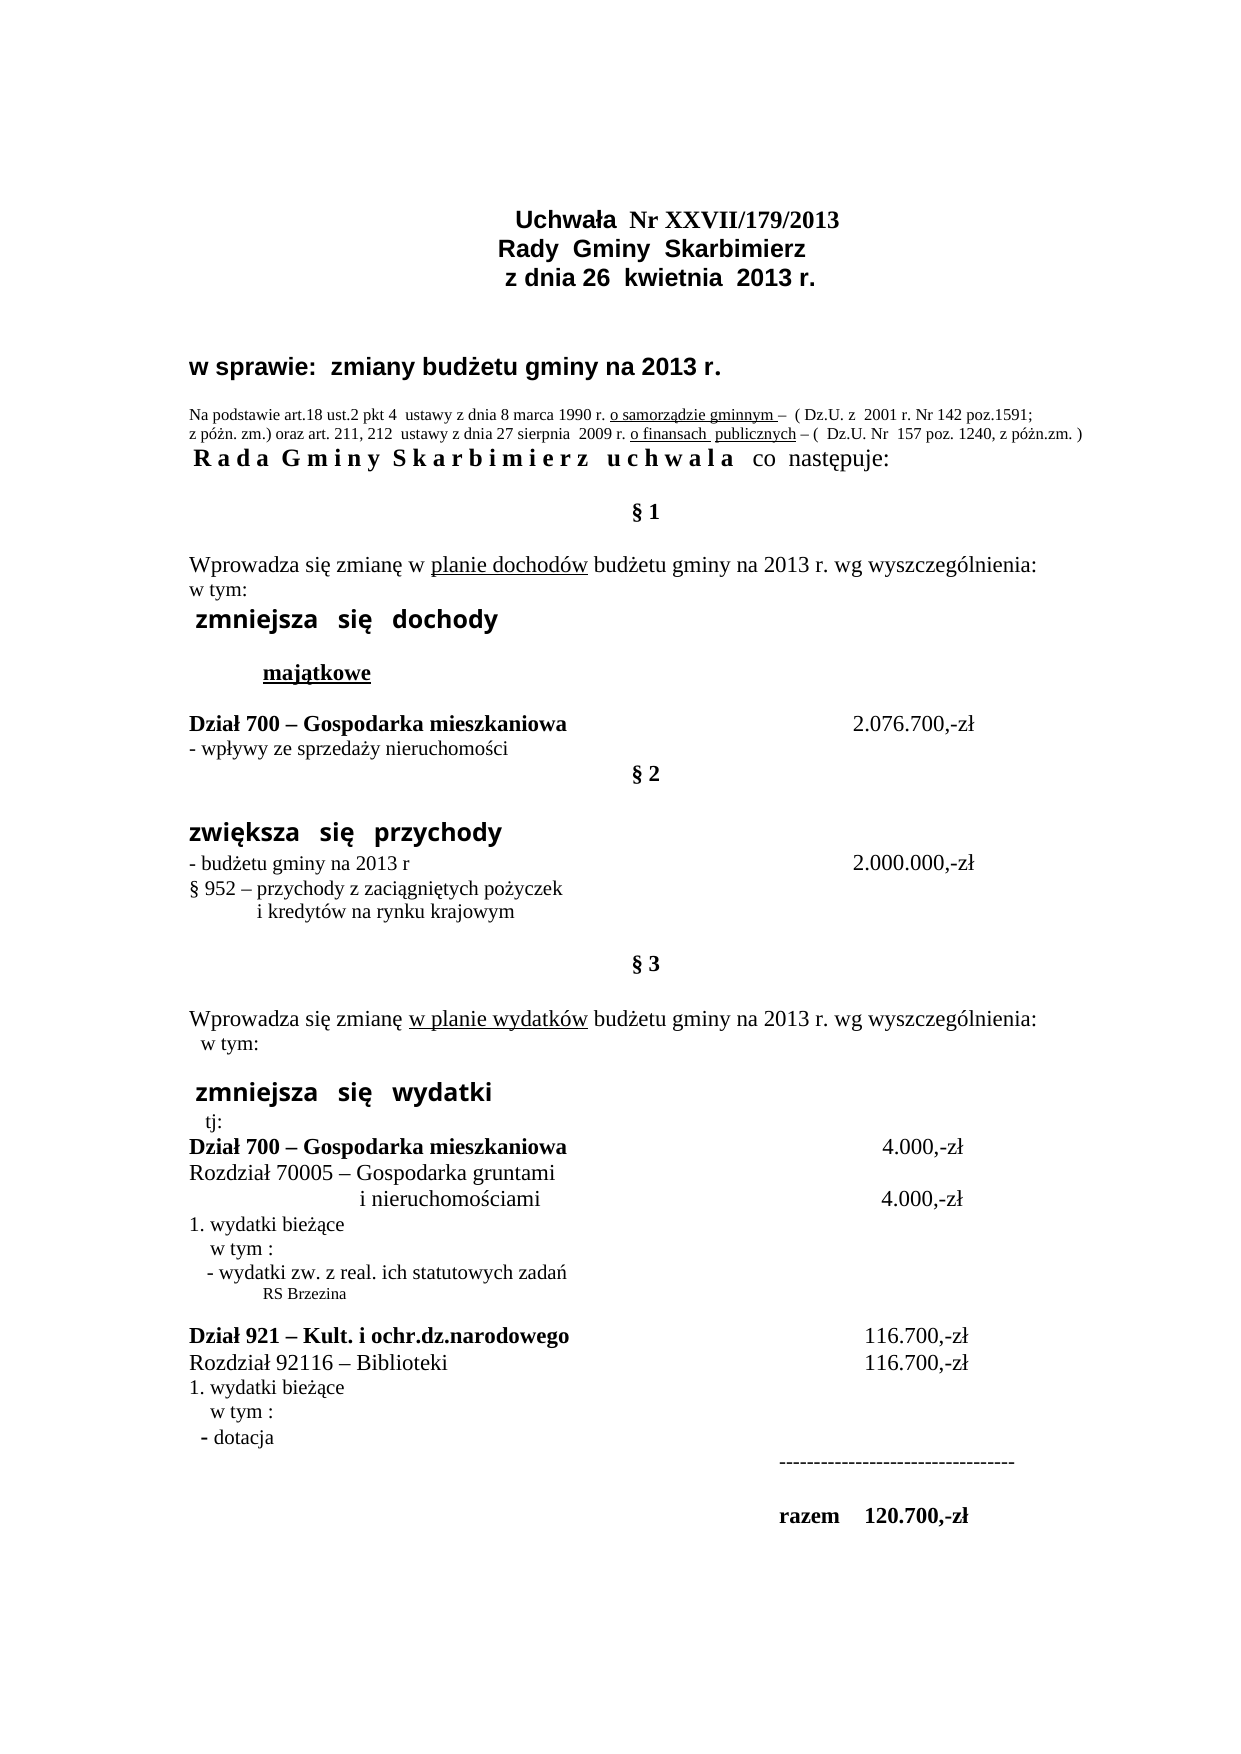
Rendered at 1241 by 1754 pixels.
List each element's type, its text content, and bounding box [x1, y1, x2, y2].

text majątkowe [189, 659, 1134, 686]
text - budżetu gminy na 2013 r 2.000.000,-zł [189, 849, 1134, 875]
subtitle Wprowadza się zmianę w planie wydatków budżetu gminy na 2013 r. wg wyszczególnienia: [189, 1005, 1134, 1031]
text razem 120.700,-zł [189, 1502, 1134, 1529]
text i kredytów na rynku krajowym [189, 899, 1134, 923]
text § 952 – przychody z zaciągniętych pożyczek [189, 875, 1134, 899]
text § 2 [558, 760, 1134, 787]
text § 1 [558, 498, 1134, 524]
text Rozdział 92116 – Biblioteki 116.700,-zł [189, 1349, 1134, 1375]
subtitle Dział 700 – Gospodarka mieszkaniowa 2.076.700,-zł [189, 710, 1134, 736]
subtitle zmniejsza się dochody [189, 601, 1134, 635]
text z dnia 26 kwietnia 2013 r. [410, 263, 1134, 292]
subtitle w tym: [189, 577, 1134, 601]
text § 3 [558, 950, 1134, 976]
subtitle Dział 921 – Kult. i ochr.dz.narodowego 116.700,-zł [189, 1322, 1134, 1349]
text w tym : [189, 1399, 1134, 1423]
subtitle zmniejsza się wydatki [189, 1074, 1134, 1109]
text Uchwała Nr XXVII/179/2013 [410, 205, 1134, 234]
text i nieruchomościami 4.000,-zł [189, 1185, 1134, 1212]
subtitle zwiększa się przychody [189, 815, 1134, 849]
text Wprowadza się zmianę w planie dochodów budżetu gminy na 2013 r. wg wyszczególnienia: [189, 551, 1134, 577]
text w tym : [189, 1236, 1134, 1260]
text w sprawie: zmiany budżetu gminy na 2013 r. [189, 349, 1134, 383]
text Rozdział 70005 – Gospodarka gruntami [189, 1159, 1134, 1185]
text R a d a G m i n y S k a r b i m i e r z u c h w a l a co następuje: [189, 443, 1134, 472]
text - dotacja [189, 1423, 1134, 1449]
text - wpływy ze sprzedaży nieruchomości [189, 736, 1134, 760]
subtitle w tym: [189, 1031, 1134, 1055]
text 1. wydatki bieżące [189, 1212, 1134, 1236]
text Rady Gminy Skarbimierz [410, 234, 1134, 263]
text Dział 700 – Gospodarka mieszkaniowa 4.000,-zł [189, 1133, 1134, 1159]
text 1. wydatki bieżące [189, 1375, 1134, 1399]
text - wydatki zw. z real. ich statutowych zadań [189, 1260, 1134, 1284]
text z póżn. zm.) oraz art. 211, 212 ustawy z dnia 27 sierpnia 2009 r. o finansach publicznych – ( Dz.U. Nr 157 poz. 1240, z póżn.zm. ) [189, 424, 1134, 443]
text ---------------------------------- [189, 1449, 1134, 1473]
text RS Brzezina [189, 1284, 1134, 1303]
text Na podstawie art.18 ust.2 pkt 4 ustawy z dnia 8 marca 1990 r. o samorządzie gminnym – ( Dz.U. z 2001 r. Nr 142 poz.1591; [189, 405, 1134, 424]
subtitle tj: [189, 1109, 1134, 1133]
